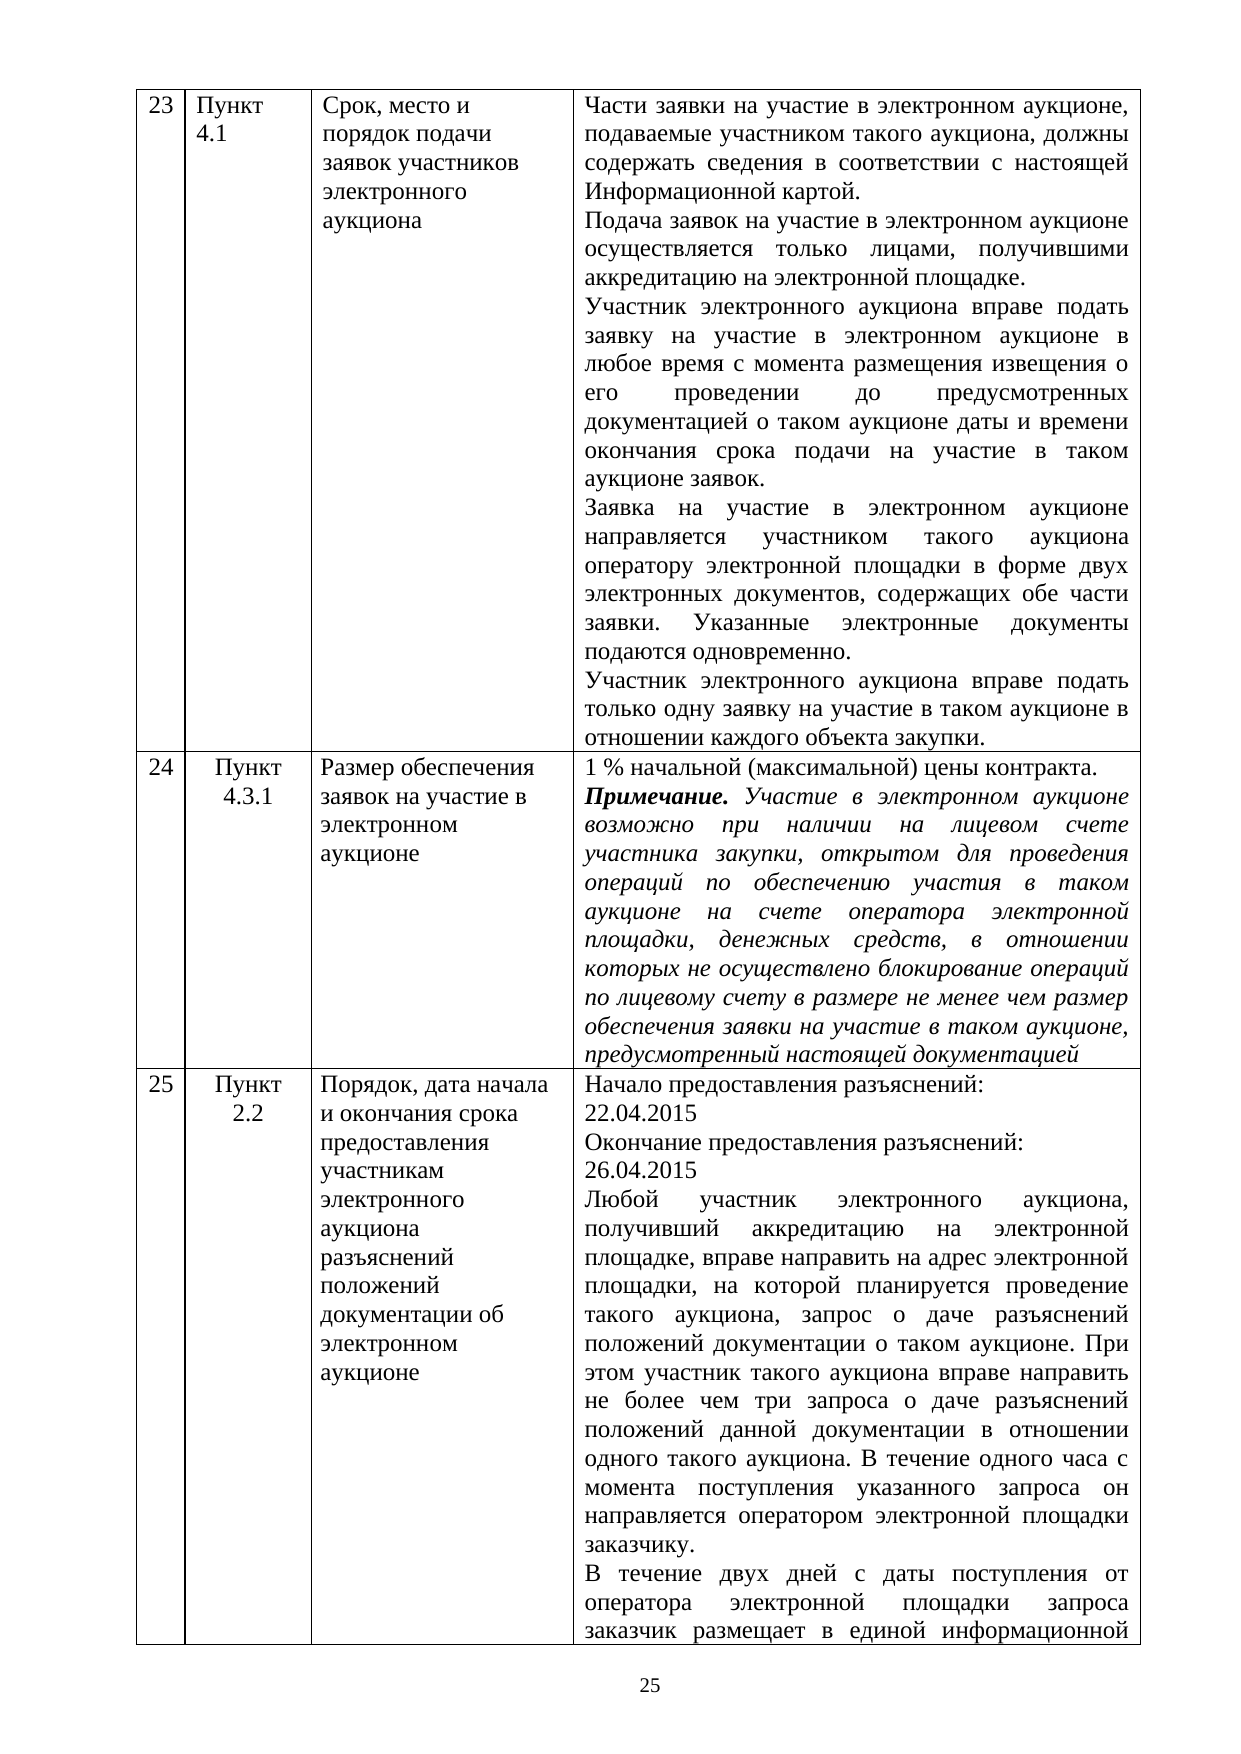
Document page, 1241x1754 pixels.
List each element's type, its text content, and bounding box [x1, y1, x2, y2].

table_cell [574, 1069, 1140, 1644]
table_cell 24 [137, 752, 184, 1068]
table_cell 25 [137, 1069, 184, 1644]
table_cell Срок, место и порядок подачи заявок участников электронного аукциона [312, 90, 573, 751]
table_cell Размер обеспечения заявок на участие в электронном аукционе [312, 752, 573, 1068]
table_cell Пункт 4.1 [186, 90, 311, 751]
table_cell Части заявки на участие в электронном аукционе, подаваемые участником такого аукциона, должны содержать сведения в соответствии с настоящей Информационной картой. Подача заявок на участие в электронном аукционе осуществляется только лицами, получившими аккредитацию на электронной площадке. Участник электронного аукциона вправе подать заявку на участие в электронном аукционе в любое время с момента размещения извещения о его проведении до предусмотренных документацией о таком аукционе даты и времени окончания срока подачи на участие в таком аукционе заявок. Заявка на участие в электронном аукционе направляется участником такого аукциона оператору электронной площадки в форме двух электронных документов, содержащих обе части заявки. Указанные электронные документы подаются одновременно. Участник электронного аукциона вправе подать только одну заявку на участие в таком аукционе в отношении каждого объекта закупки. [574, 90, 1140, 751]
table_cell 1 % начальной (максимальной) цены контракта. Примечание. Участие в электронном аукционе возможно при наличии на лицевом счете участника закупки, открытом для проведения операций по обеспечению участия в таком аукционе на счете оператора электронной площадки, денежных средств, в отношении которых не осуществлено блокирование операций по лицевому счету в размере не менее чем размер обеспечения заявки на участие в таком аукционе, предусмотренный настоящей документацией [574, 752, 1140, 1068]
table_cell Пункт 2.2 [186, 1069, 311, 1644]
table_cell 23 [137, 90, 184, 751]
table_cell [312, 1069, 573, 1644]
table_cell Пункт 4.3.1 [186, 752, 311, 1068]
